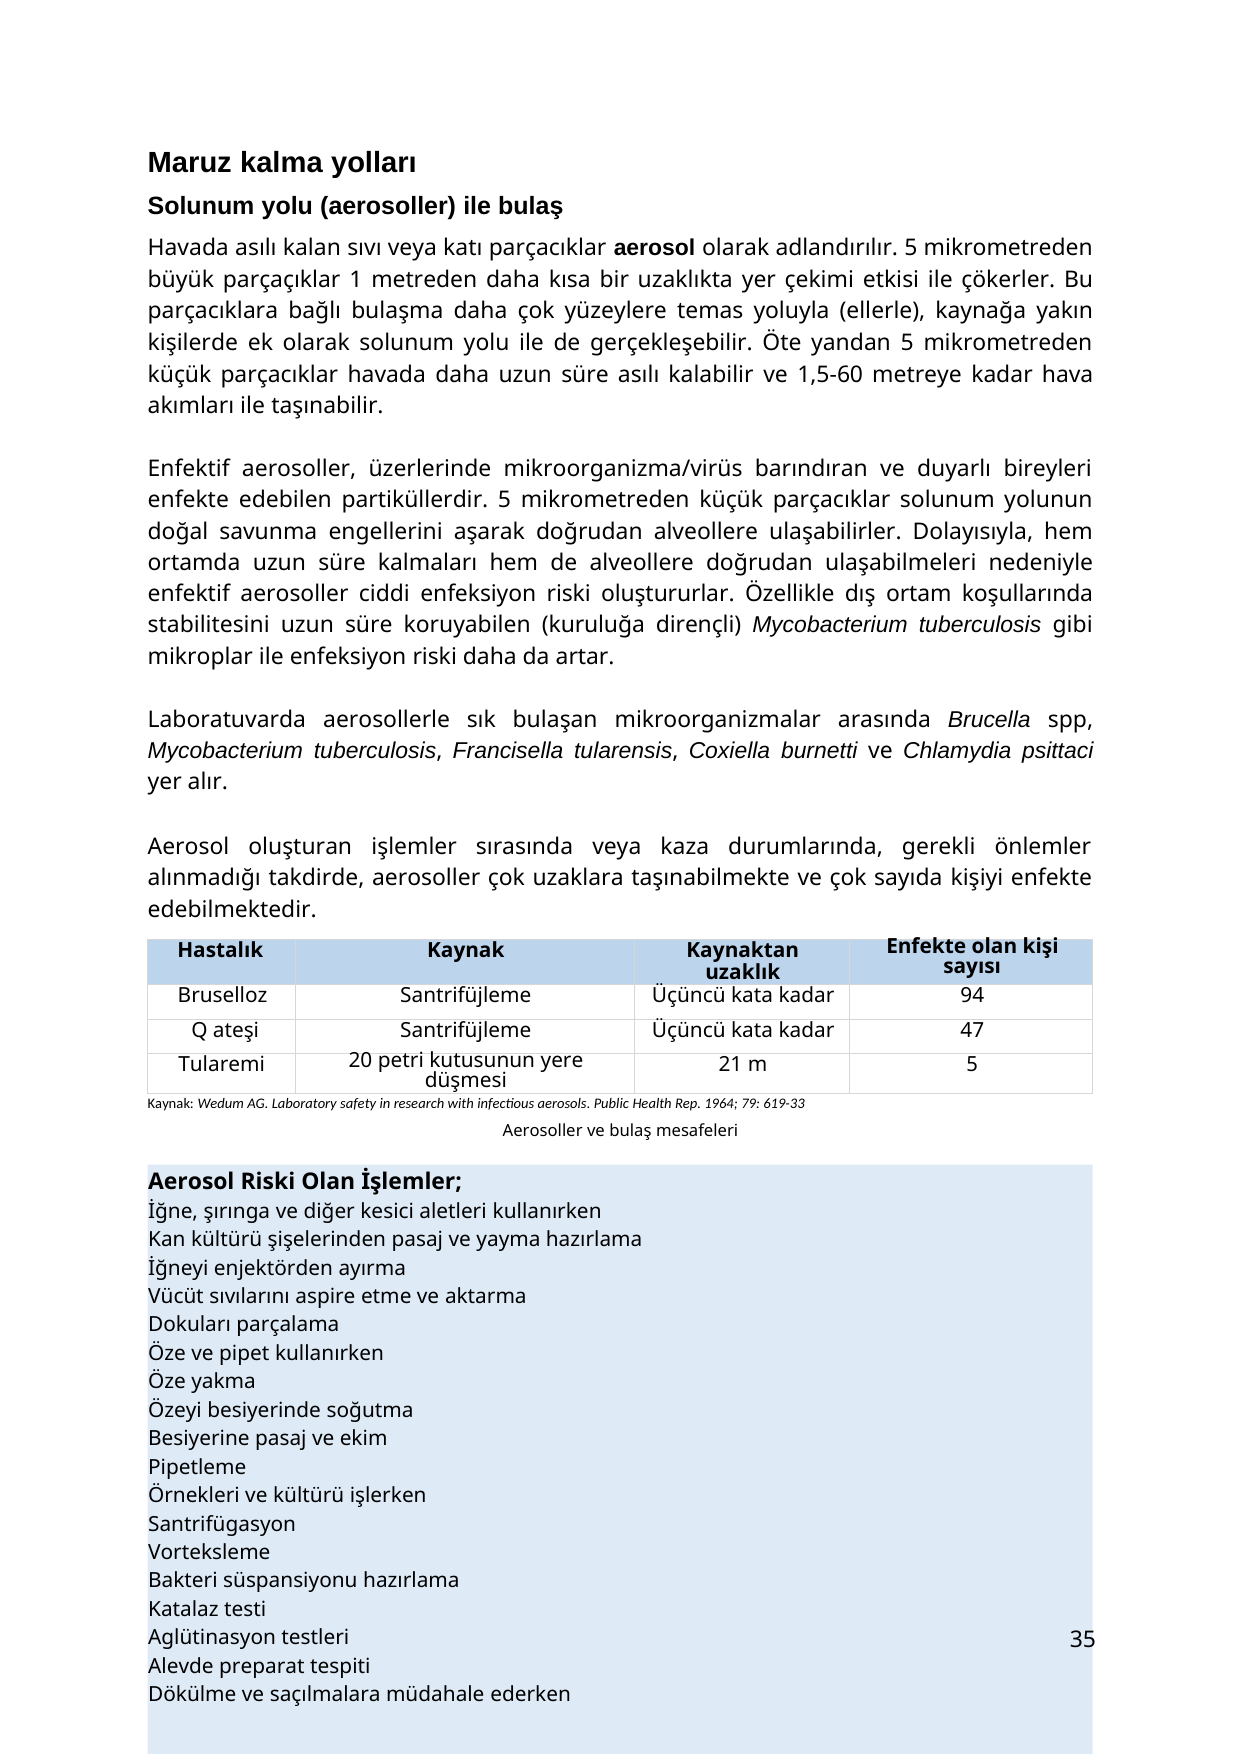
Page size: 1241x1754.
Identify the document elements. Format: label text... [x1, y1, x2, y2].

table_cell Q ateşi [148, 1020, 295, 1053]
table_header Enfekte olan kişi sayısı [850, 940, 1092, 984]
table_cell Bruselloz [148, 985, 295, 1018]
table_cell 5 [850, 1054, 1092, 1093]
table_cell Üçüncü kata kadar [635, 1020, 849, 1053]
text Enfektif aerosoller, üzerlerinde mikroorganizma/virüs barındıran ve duyarlı bireyleri enfekte edebilen partiküllerdir. 5 mikrometreden küçük parçacıklar solunum yolunun doğal savunma engellerini aşarak doğrudan alveollere ulaşabilirler. Dolayısıyla, hem ortamda uzun süre kalmaları hem de alveollere doğrudan ulaşabilmeleri nedeniyle enfektif aerosoller ciddi enfeksiyon riski oluştururlar. Özellikle dış ortam koşullarında stabilitesini uzun süre koruyabilen (kuruluğa dirençli) Mycobacterium tuberculosis gibi mikroplar ile enfeksiyon riski daha da artar. [147, 452, 1093, 671]
table_cell Tularemi [148, 1054, 295, 1093]
text Havada asılı kalan sıvı veya katı parçacıklar aerosol olarak adlandırılır. 5 mikrometreden büyük parçaçıklar 1 metreden daha kısa bir uzaklıkta yer çekimi etkisi ile çökerler. Bu parçacıklara bağlı bulaşma daha çok yüzeylere temas yoluyla (ellerle), kaynağa yakın kişilerde ek olarak solunum yolu ile de gerçekleşebilir. Öte yandan 5 mikrometreden küçük parçacıklar havada daha uzun süre asılı kalabilir ve 1,5-60 metreye kadar hava akımları ile taşınabilir. [147, 231, 1093, 420]
table_header Hastalık [148, 940, 295, 984]
table_cell Santrifüjleme [296, 1020, 634, 1053]
table_cell Santrifüjleme [296, 985, 634, 1018]
table_cell 21 m [635, 1054, 849, 1093]
text Aerosoller ve bulaş mesafeleri [340, 1118, 900, 1141]
table_cell 94 [850, 985, 1092, 1018]
table_header Kaynak [296, 940, 634, 984]
table_cell 20 petri kutusunun yere düşmesi [296, 1054, 634, 1093]
table_header Kaynaktan uzaklık [635, 940, 849, 984]
text Aerosol oluşturan işlemler sırasında veya kaza durumlarında, gerekli önlemler alınmadığı takdirde, aerosoller çok uzaklara taşınabilmekte ve çok sayıda kişiyi enfekte edebilmektedir. [147, 830, 1092, 924]
table_cell 47 [850, 1020, 1092, 1053]
table_cell Üçüncü kata kadar [635, 985, 849, 1018]
text Kaynak: Wedum AG. Laboratory safety in research with infectious aerosols. Public Health Rep. 1964; 79: 619-33 [147, 1094, 1119, 1112]
subtitle Solunum yolu (aerosoller) ile bulaş [147, 191, 1119, 219]
text Laboratuvarda aerosollerle sık bulaşan mikroorganizmalar arasında Brucella spp, Mycobacterium tuberculosis, Francisella tularensis, Coxiella burnetti ve Chlamydia psittaci yer alır. [147, 703, 1093, 797]
subtitle Maruz kalma yolları [147, 145, 1119, 179]
